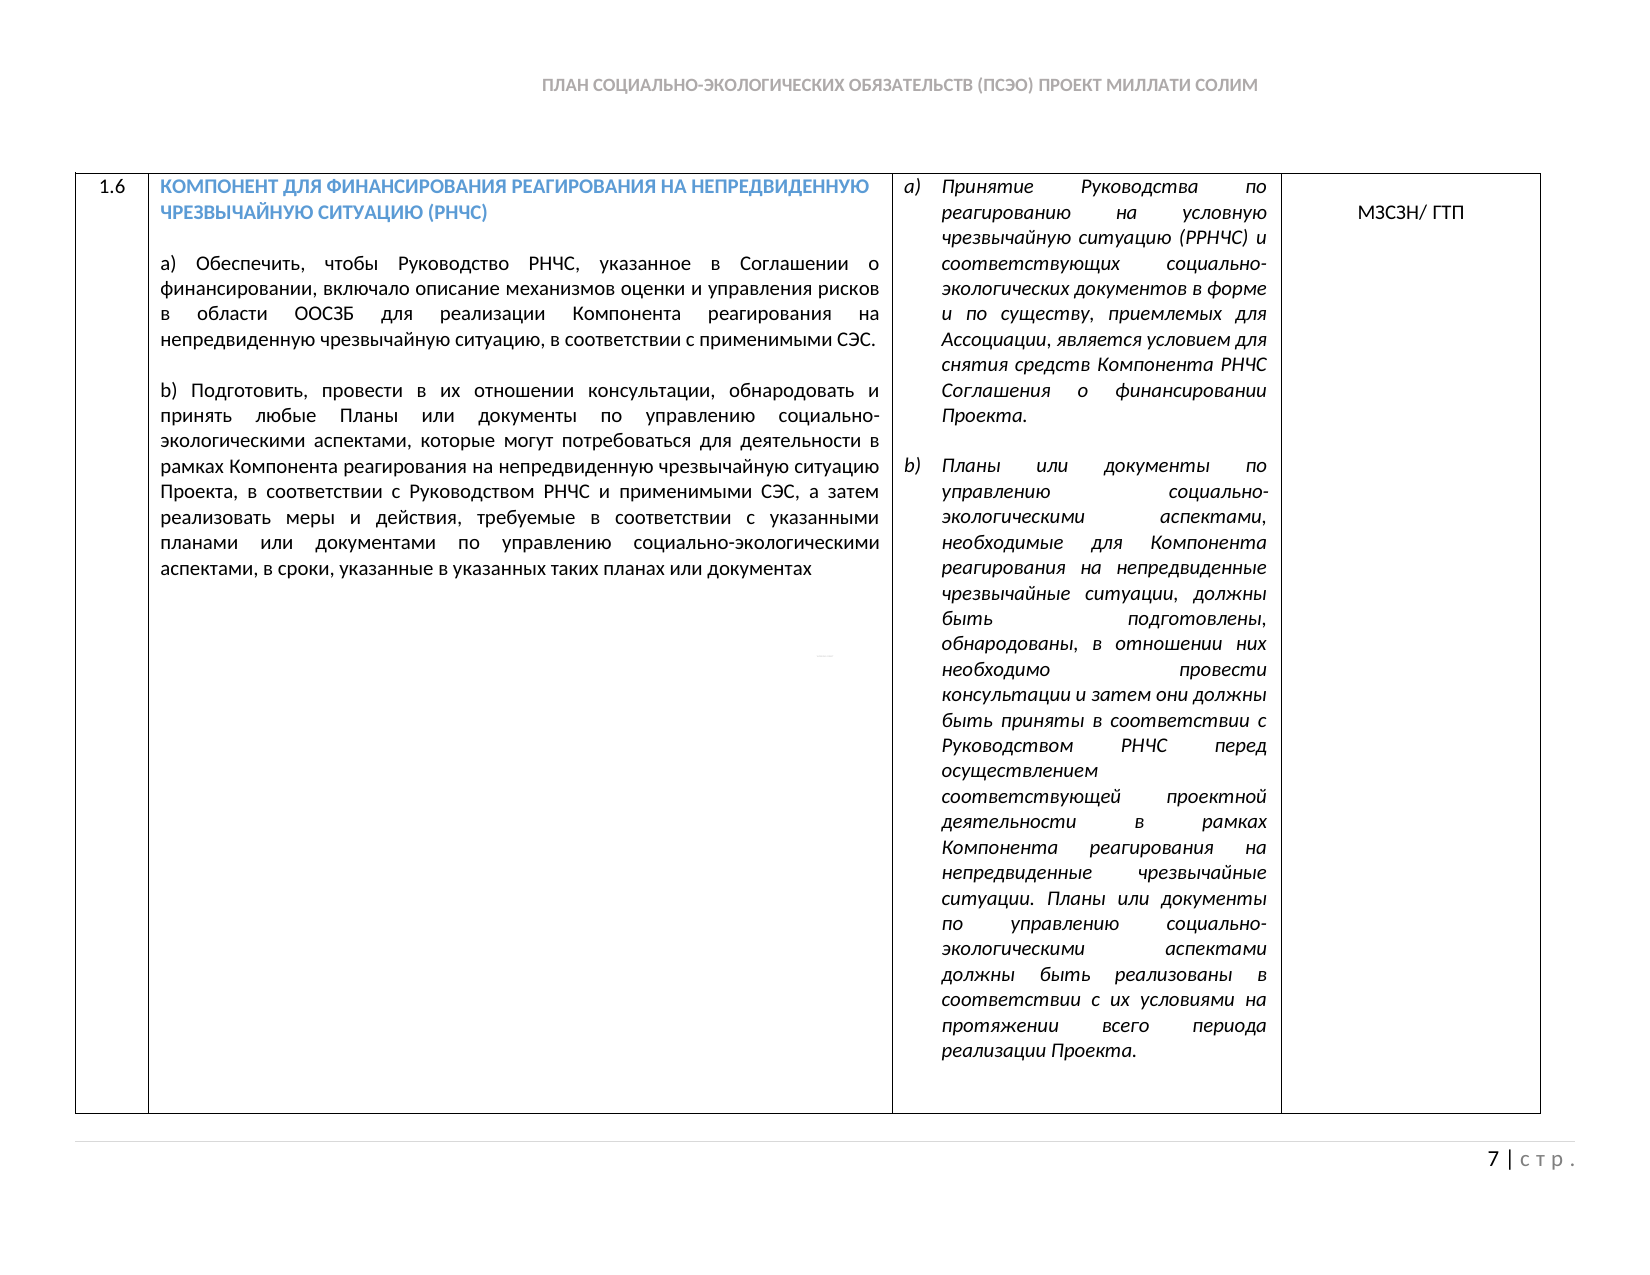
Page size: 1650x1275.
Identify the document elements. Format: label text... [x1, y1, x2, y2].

table_cell КОМПОНЕНТ ДЛЯ ФИНАНСИРОВАНИЯ РЕАГИРОВАНИЯ НА НЕПРЕДВИДЕННУЮ ЧРЕЗВЫЧАЙНУЮ СИТУАЦИЮ (РНЧС) a) Обеспечить, чтобы Руководство РНЧС, указанное в Соглашении о финансировании, включало описание механизмов оценки и управления рисков в области ООСЗБ для реализации Компонента реагирования на непредвиденную чрезвычайную ситуацию, в соответствии с применимыми СЭС. b) Подготовить, провести в их отношении консультации, обнародовать и принять любые Планы или документы по управлению социально-экологическими аспектами, которые могут потребоваться для деятельности в рамках Компонента реагирования на непредвиденную чрезвычайную ситуацию Проекта, в соответствии с Руководством РНЧС и применимыми СЭС, а затем реализовать меры и действия, требуемые в соответствии с указанными планами или документами по управлению социально-экологическими аспектами, в сроки, указанные в указанных таких планах или документах [149, 174, 892, 1113]
table_cell МЗСЗН/ ГТП [1282, 174, 1540, 1113]
table_cell Принятие Руководства по реагированию на условную чрезвычайную ситуацию (РРНЧС) и соответствующих социально-экологических документов в форме и по существу, приемлемых для Ассоциации, является условием для снятия средств Компонента РНЧС Соглашения о финансировании Проекта. Планы или документы по управлению социально-экологическими аспектами, необходимые для Компонента реагирования на непредвиденные чрезвычайные ситуации, должны быть подготовлены, обнародованы, в отношении них необходимо провести консультации и затем они должны быть приняты в соответствии с Руководством РНЧС перед осуществлением соответствующей проектной деятельности в рамках Компонента реагирования на непредвиденные чрезвычайные ситуации. Планы или документы по управлению социально-экологическими аспектами должны быть реализованы в соответствии с их условиями на протяжении всего периода реализации Проекта. [893, 174, 1281, 1113]
table_cell 1.6 [76, 174, 148, 1113]
